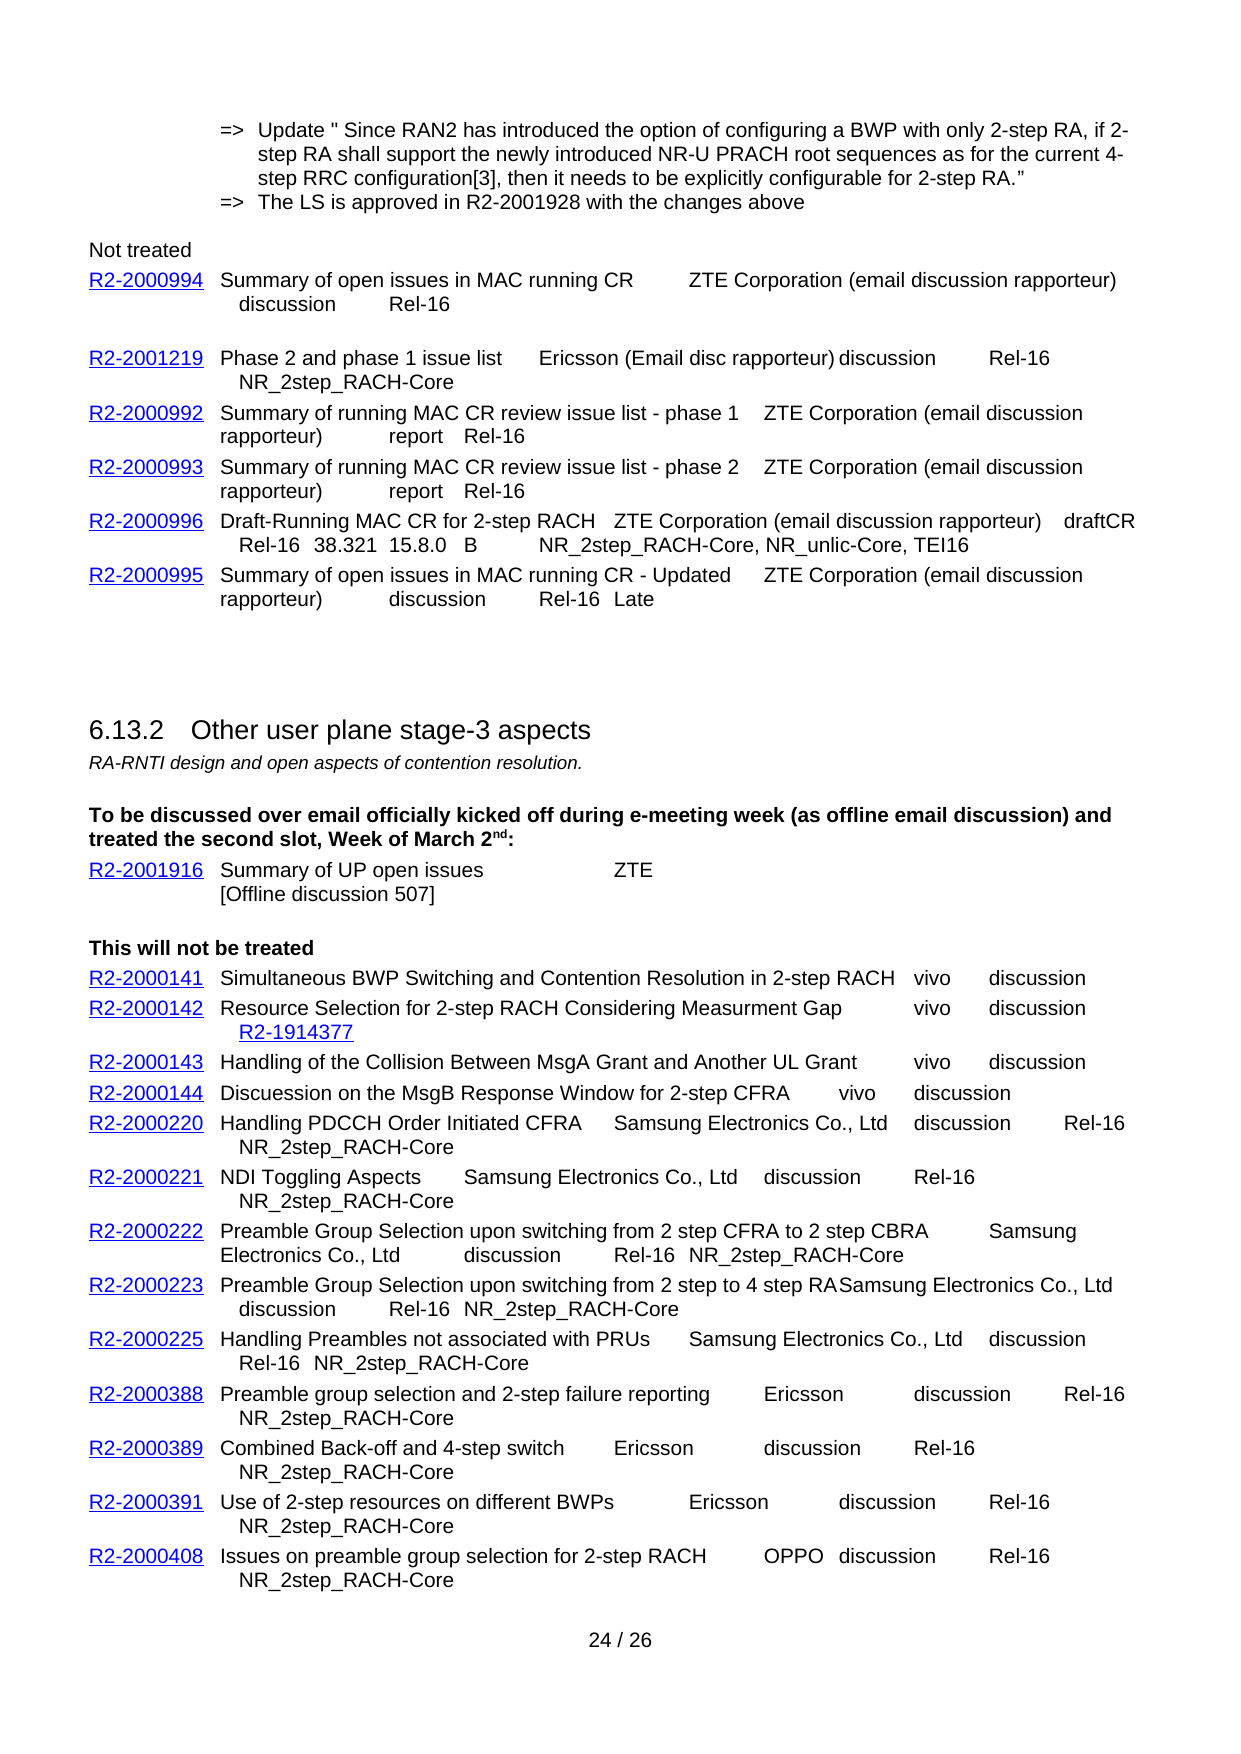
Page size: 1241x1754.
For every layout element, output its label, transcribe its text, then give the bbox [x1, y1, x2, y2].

text To be discussed over email officially kicked off during e-meeting week (as offline email discussion) and treated the second slot, Week of March 2nd: [89, 803, 1152, 851]
title R2-2000225 Handling Preambles not associated with PRUs Samsung Electronics Co., Ltd discussion Rel-16 NR_2step_RACH-Core [89, 1327, 1152, 1375]
title R2-2000223 Preamble Group Selection upon switching from 2 step to 4 step RA Samsung Electronics Co., Ltd discussion Rel-16 NR_2step_RACH-Core [89, 1273, 1152, 1321]
text RA-RNTI design and open aspects of contention resolution. [89, 751, 1152, 773]
title R2-2000220 Handling PDCCH Order Initiated CFRA Samsung Electronics Co., Ltd discussion Rel-16 NR_2step_RACH-Core [89, 1111, 1152, 1158]
title R2-2000391 Use of 2-step resources on different BWPs Ericsson discussion Rel-16 NR_2step_RACH-Core [89, 1490, 1152, 1538]
subtitle 6.13.2 Other user plane stage-3 aspects [89, 714, 1152, 745]
title R2-2000993 Summary of running MAC CR review issue list - phase 2 ZTE Corporation (email discussion rapporteur) report Rel-16 [89, 454, 1152, 502]
title R2-2000141 Simultaneous BWP Switching and Contention Resolution in 2-step RACH vivo discussion [89, 966, 1152, 990]
title R2-2000142 Resource Selection for 2-step RACH Considering Measurment Gap vivo discussion R2-1914377 [89, 996, 1152, 1044]
text [Offline discussion 507] [220, 881, 1152, 905]
title R2-2000996 Draft-Running MAC CR for 2-step RACH ZTE Corporation (email discussion rapporteur) draftCR Rel-16 38.321 15.8.0 B NR_2step_RACH-Core, NR_unlic-Core, TEI16 [89, 509, 1152, 557]
text => Update " Since RAN2 has introduced the option of configuring a BWP with only 2-step RA, if 2-step RA shall support the newly introduced NR-U PRACH root sequences as for the current 4-step RRC configuration[3], then it needs to be explicitly configurable for 2-step RA.” [220, 118, 1152, 190]
title R2-2000143 Handling of the Collision Between MsgA Grant and Another UL Grant vivo discussion [89, 1050, 1152, 1074]
title R2-2000144 Discuession on the MsgB Response Window for 2-step CFRA vivo discussion [89, 1080, 1152, 1104]
title R2-2000221 NDI Toggling Aspects Samsung Electronics Co., Ltd discussion Rel-16 NR_2step_RACH-Core [89, 1165, 1152, 1213]
title R2-2001219 Phase 2 and phase 1 issue list Ericsson (Email disc rapporteur) discussion Rel-16 NR_2step_RACH-Core [89, 346, 1152, 394]
text => The LS is approved in R2-2001928 with the changes above [220, 190, 1152, 214]
title R2-2000222 Preamble Group Selection upon switching from 2 step CFRA to 2 step CBRA Samsung Electronics Co., Ltd discussion Rel-16 NR_2step_RACH-Core [89, 1219, 1152, 1267]
title R2-2000992 Summary of running MAC CR review issue list - phase 1 ZTE Corporation (email discussion rapporteur) report Rel-16 [89, 400, 1152, 448]
title R2-2000994 Summary of open issues in MAC running CR ZTE Corporation (email discussion rapporteur) discussion Rel-16 [89, 268, 1152, 316]
title R2-2000389 Combined Back-off and 4-step switch Ericsson discussion Rel-16 NR_2step_RACH-Core [89, 1436, 1152, 1483]
title R2-2000995 Summary of open issues in MAC running CR - Updated ZTE Corporation (email discussion rapporteur) discussion Rel-16 Late [89, 563, 1152, 611]
title R2-2001916 Summary of UP open issues ZTE [89, 857, 1152, 881]
title R2-2000408 Issues on preamble group selection for 2-step RACH OPPO discussion Rel-16 NR_2step_RACH-Core [89, 1544, 1152, 1592]
title R2-2000388 Preamble group selection and 2-step failure reporting Ericsson discussion Rel-16 NR_2step_RACH-Core [89, 1381, 1152, 1429]
title This will not be treated [89, 936, 1152, 959]
text Not treated [89, 238, 1152, 262]
